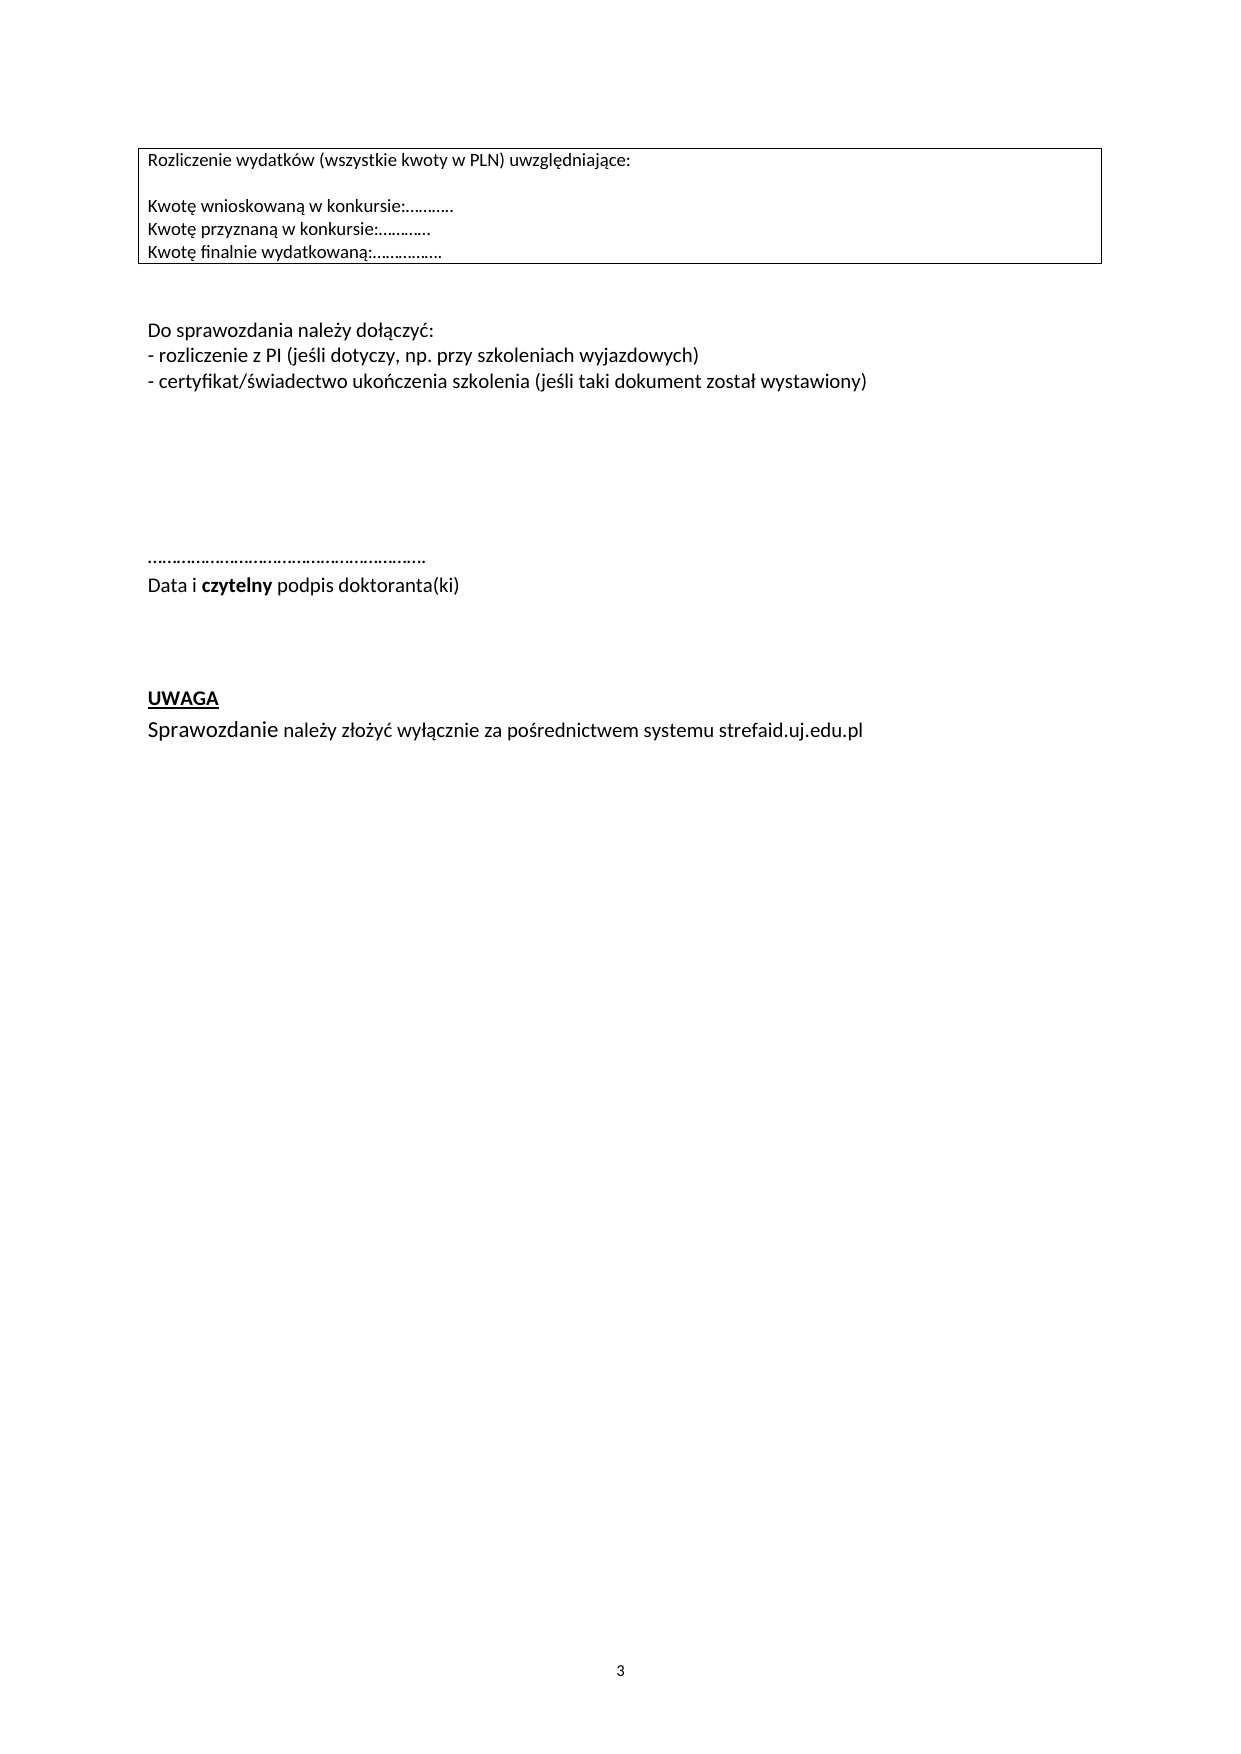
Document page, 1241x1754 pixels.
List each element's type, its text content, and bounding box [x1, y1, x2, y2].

text Rozliczenie wydatków (wszystkie kwoty w PLN) uwzględniające: [139, 149, 1101, 172]
text Kwotę przyznaną w konkursie:………… [148, 217, 1093, 239]
text Kwotę wnioskowaną w konkursie:……….. [148, 194, 1093, 217]
text - certyfikat/świadectwo ukończenia szkolenia (jeśli taki dokument został wystawiony) [148, 368, 1093, 393]
text …………………………………………………. Data i czytelny podpis doktoranta(ki) [148, 543, 1093, 598]
text - rozliczenie z PI (jeśli dotyczy, np. przy szkoleniach wyjazdowych) [148, 343, 1093, 368]
text UWAGA Sprawozdanie należy złożyć wyłącznie za pośrednictwem systemu strefaid.uj.edu.pl [148, 686, 1093, 743]
text Kwotę finalnie wydatkowaną:……………. [139, 239, 1101, 263]
text Do sprawozdania należy dołączyć: [148, 317, 1093, 343]
